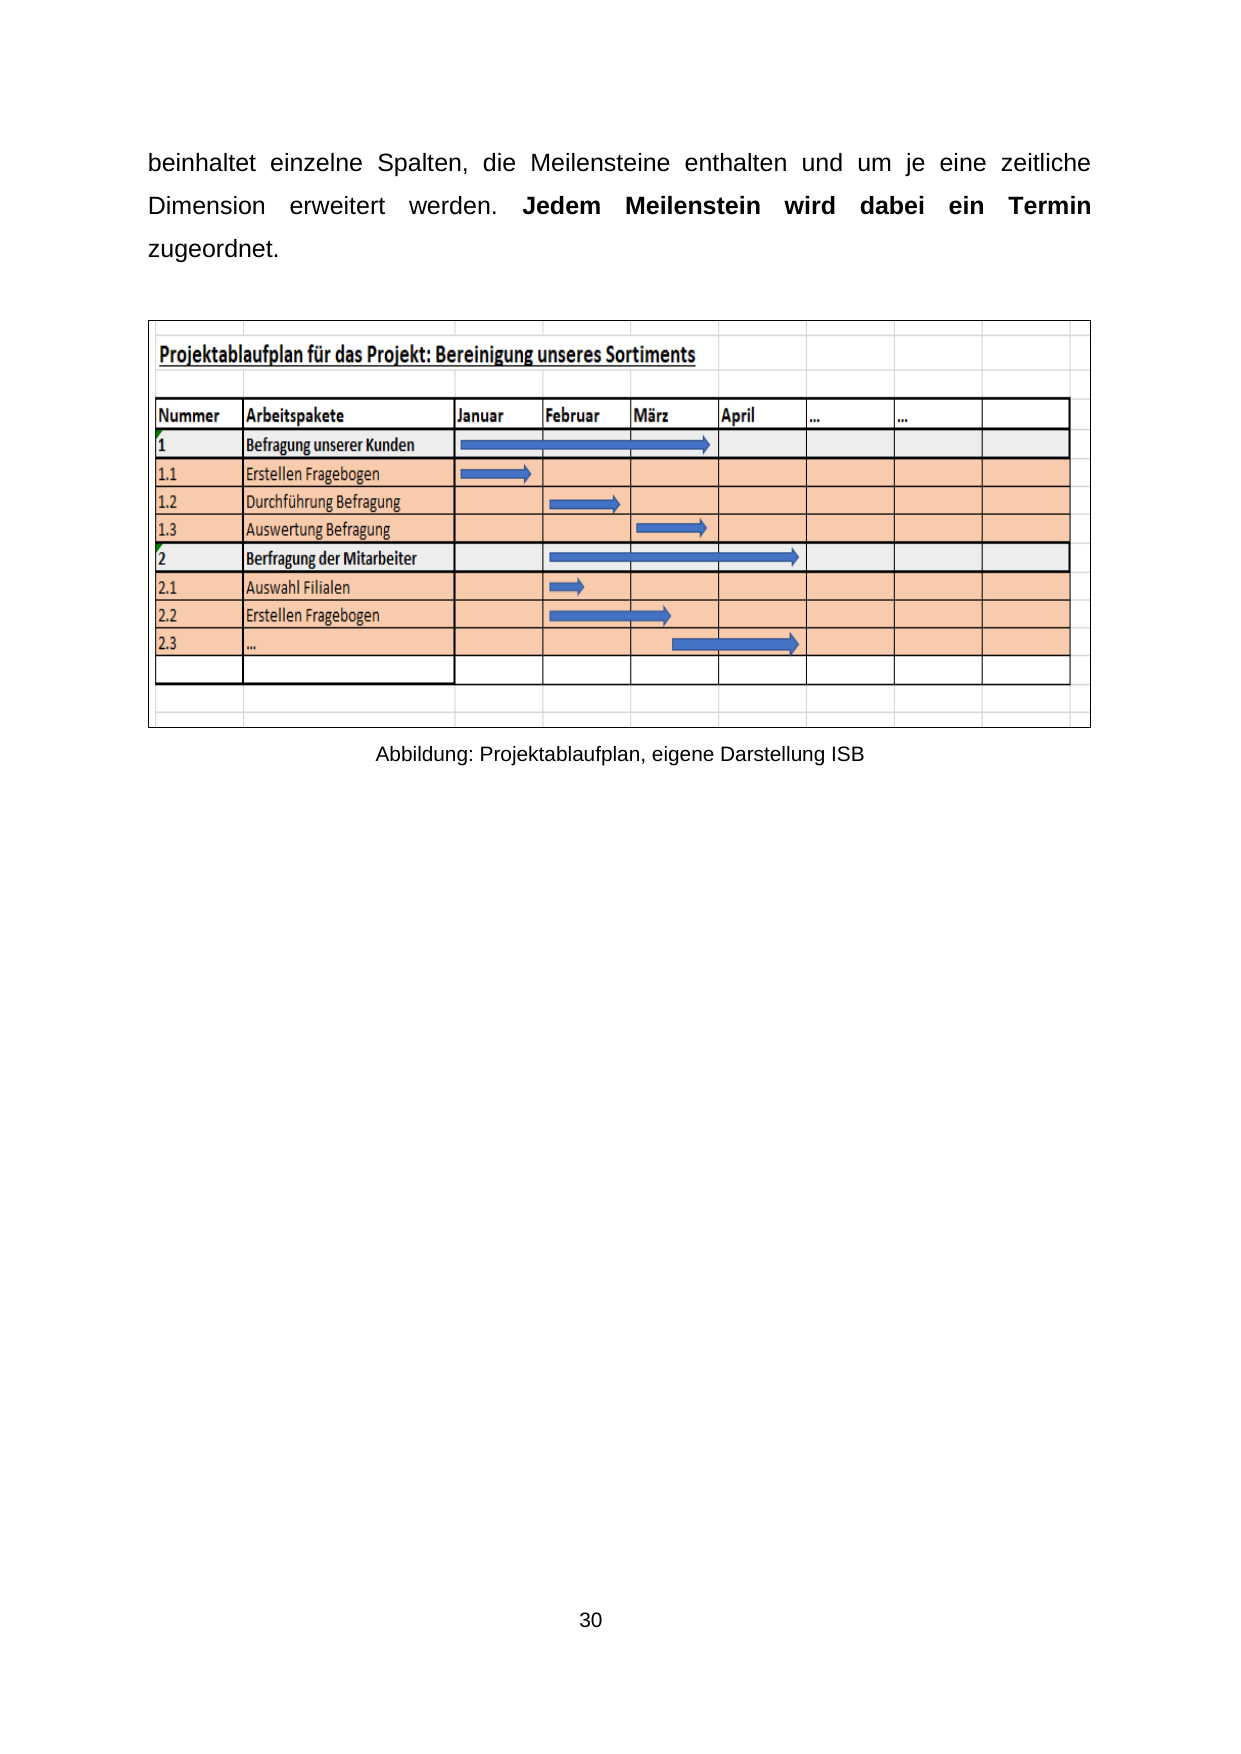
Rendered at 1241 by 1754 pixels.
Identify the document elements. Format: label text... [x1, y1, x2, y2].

picture [149, 321, 1090, 727]
text Abbildung: Projektablaufplan, eigene Darstellung ISB [148, 742, 1093, 766]
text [148, 148, 1093, 263]
